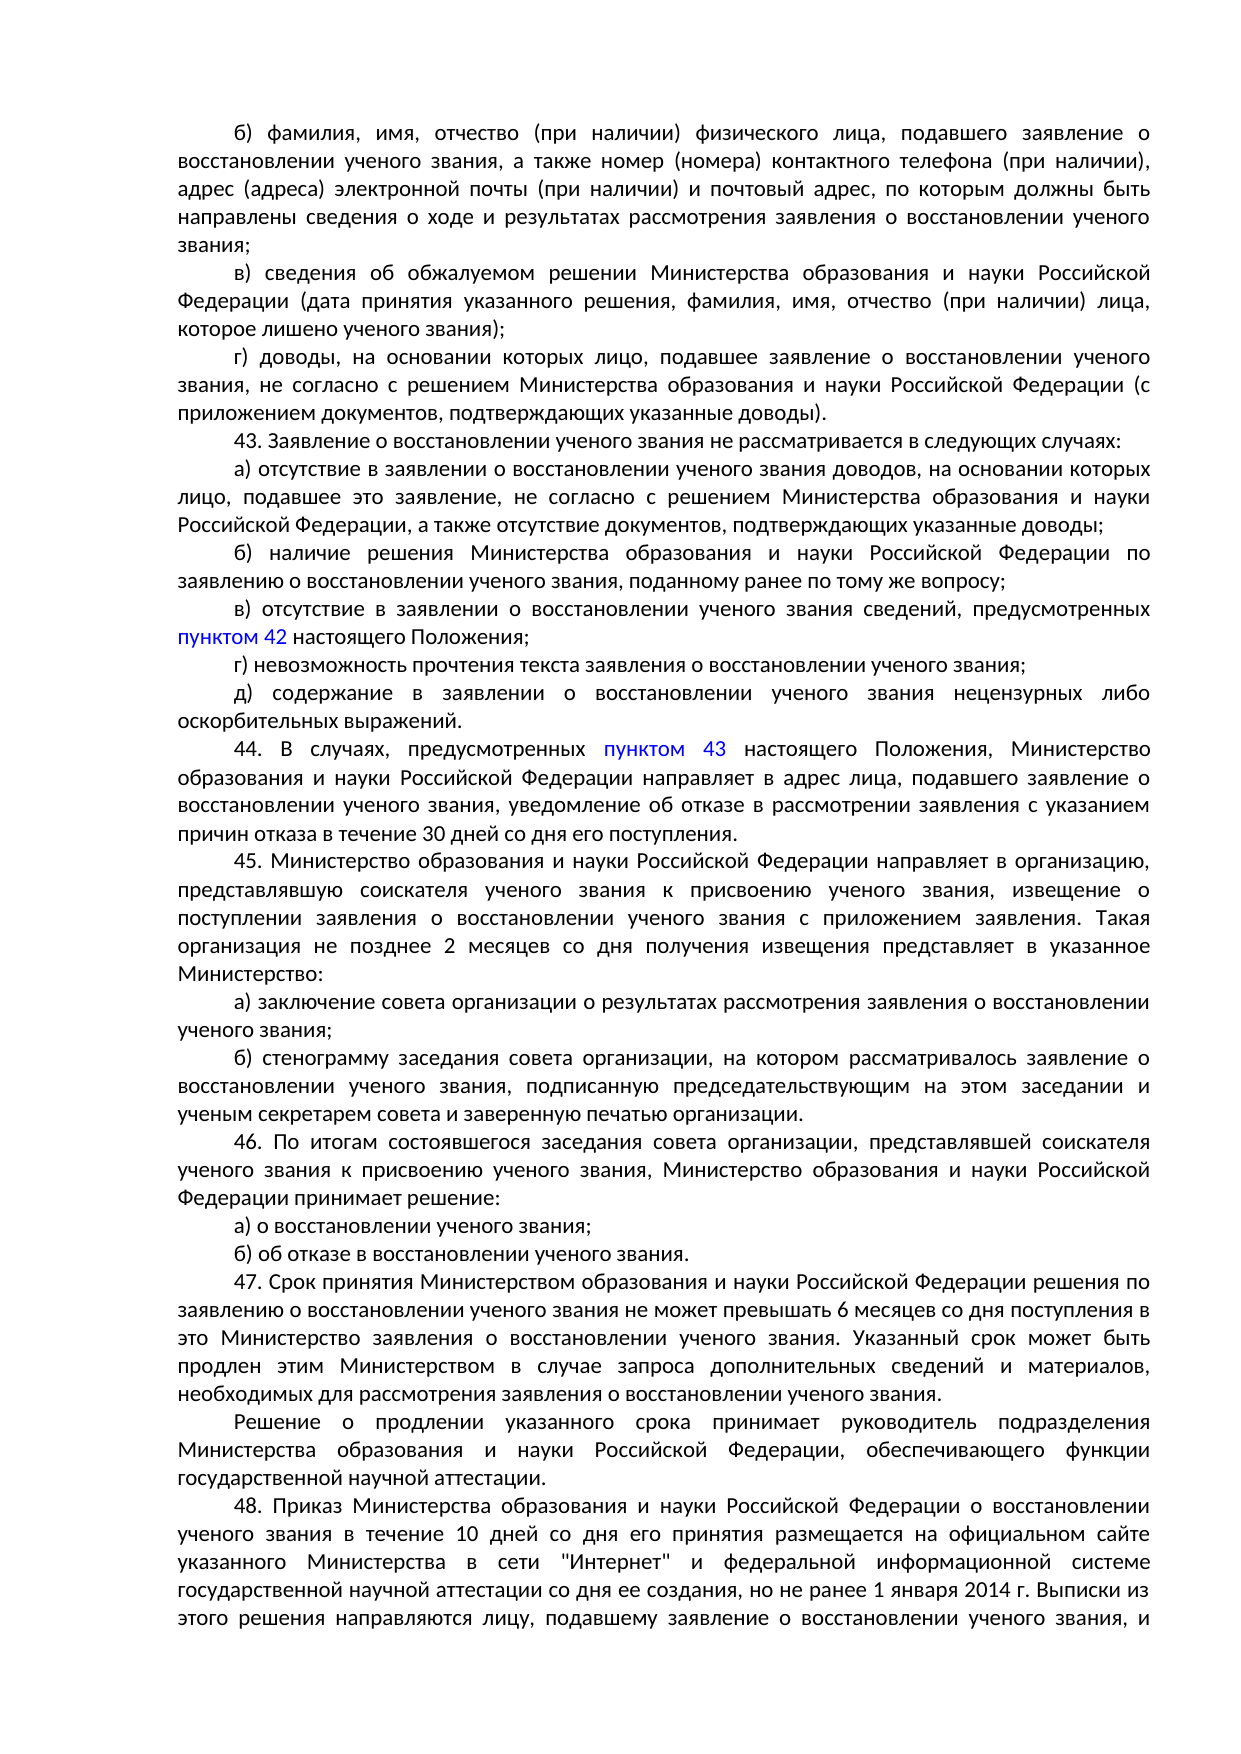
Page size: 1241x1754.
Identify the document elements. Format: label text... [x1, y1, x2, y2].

text 47. Срок принятия Министерством образования и науки Российской Федерации решения по заявлению о восстановлении ученого звания не может превышать 6 месяцев со дня поступления в это Министерство заявления о восстановлении ученого звания. Указанный срок может быть продлен этим Министерством в случае запроса дополнительных сведений и материалов, необходимых для рассмотрения заявления о восстановлении ученого звания. [177, 1267, 1152, 1407]
text а) о восстановлении ученого звания; [177, 1211, 1152, 1239]
text г) доводы, на основании которых лицо, подавшее заявление о восстановлении ученого звания, не согласно с решением Министерства образования и науки Российской Федерации (с приложением документов, подтверждающих указанные доводы). [177, 342, 1152, 426]
text в) сведения об обжалуемом решении Министерства образования и науки Российской Федерации (дата принятия указанного решения, фамилия, имя, отчество (при наличии) лица, которое лишено ученого звания); [177, 258, 1152, 342]
text в) отсутствие в заявлении о восстановлении ученого звания сведений, предусмотренных пунктом 42 настоящего Положения; [177, 594, 1152, 651]
text б) стенограмму заседания совета организации, на котором рассматривалось заявление о восстановлении ученого звания, подписанную председательствующим на этом заседании и ученым секретарем совета и заверенную печатью организации. [177, 1043, 1152, 1127]
text а) заключение совета организации о результатах рассмотрения заявления о восстановлении ученого звания; [177, 987, 1152, 1043]
text 45. Министерство образования и науки Российской Федерации направляет в организацию, представлявшую соискателя ученого звания к присвоению ученого звания, извещение о поступлении заявления о восстановлении ученого звания с приложением заявления. Такая организация не позднее 2 месяцев со дня получения извещения представляет в указанное Министерство: [177, 847, 1152, 987]
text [177, 1491, 1152, 1631]
text б) наличие решения Министерства образования и науки Российской Федерации по заявлению о восстановлении ученого звания, поданному ранее по тому же вопросу; [177, 538, 1152, 594]
text Решение о продлении указанного срока принимает руководитель подразделения Министерства образования и науки Российской Федерации, обеспечивающего функции государственной научной аттестации. [177, 1407, 1152, 1491]
text б) фамилия, имя, отчество (при наличии) физического лица, подавшего заявление о восстановлении ученого звания, а также номер (номера) контактного телефона (при наличии), адрес (адреса) электронной почты (при наличии) и почтовый адрес, по которым должны быть направлены сведения о ходе и результатах рассмотрения заявления о восстановлении ученого звания; [177, 118, 1152, 258]
text 44. В случаях, предусмотренных пунктом 43 настоящего Положения, Министерство образования и науки Российской Федерации направляет в адрес лица, подавшего заявление о восстановлении ученого звания, уведомление об отказе в рассмотрении заявления с указанием причин отказа в течение 30 дней со дня его поступления. [177, 734, 1152, 847]
text а) отсутствие в заявлении о восстановлении ученого звания доводов, на основании которых лицо, подавшее это заявление, не согласно с решением Министерства образования и науки Российской Федерации, а также отсутствие документов, подтверждающих указанные доводы; [177, 454, 1152, 538]
text 43. Заявление о восстановлении ученого звания не рассматривается в следующих случаях: [177, 426, 1152, 454]
text 46. По итогам состоявшегося заседания совета организации, представлявшей соискателя ученого звания к присвоению ученого звания, Министерство образования и науки Российской Федерации принимает решение: [177, 1127, 1152, 1211]
text г) невозможность прочтения текста заявления о восстановлении ученого звания; [177, 651, 1152, 678]
text б) об отказе в восстановлении ученого звания. [177, 1239, 1152, 1267]
text д) содержание в заявлении о восстановлении ученого звания нецензурных либо оскорбительных выражений. [177, 678, 1152, 734]
